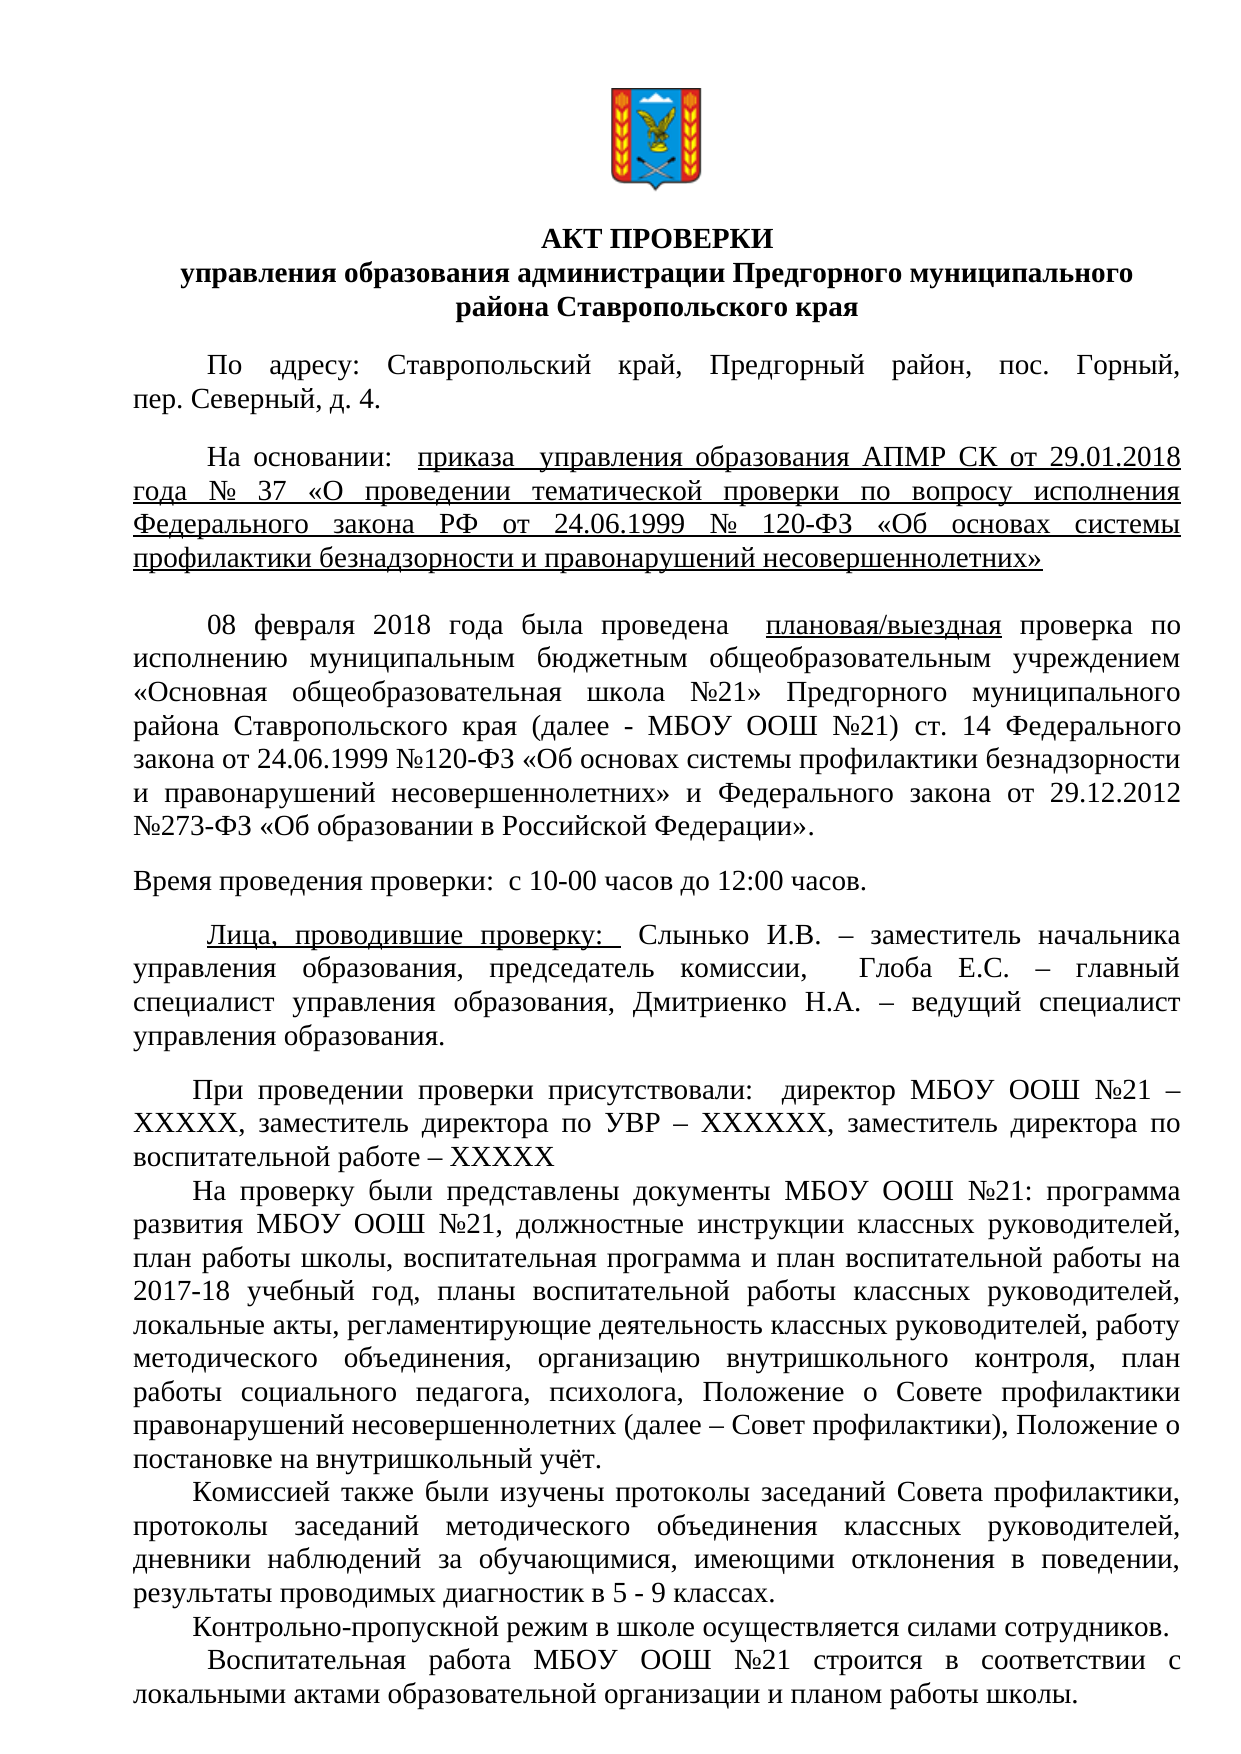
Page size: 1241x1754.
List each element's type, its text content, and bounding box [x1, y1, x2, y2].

picture [611, 88, 703, 193]
text На проверку были представлены документы МБОУ ООШ №21: программа развития МБОУ ООШ №21, должностные инструкции классных руководителей, план работы школы, воспитательная программа и план воспитательной работы на 2017-18 учебный год, планы воспитательной работы классных руководителей, локальные акты, регламентирующие деятельность классных руководителей, работу методического объединения, организацию внутришкольного контроля, план работы социального педагога, психолога, Положение о Совете профилактики правонарушений несовершеннолетних (далее – Совет профилактики), Положение о постановке на внутришкольный учёт. [133, 1173, 1181, 1474]
text АКТ ПРОВЕРКИ управления образования администрации Предгорного муниципального района Ставропольского края [133, 222, 1181, 322]
text По адресу: Ставропольский край, Предгорный район, пос. Горный, пер. Северный, д. 4. [133, 347, 1181, 414]
text Комиссией также были изучены протоколы заседаний Совета профилактики, протоколы заседаний методического объединения классных руководителей, дневники наблюдений за обучающимися, имеющими отклонения в поведении, результаты проводимых диагностик в 5 - 9 классах. [133, 1474, 1181, 1609]
text На основании: приказа управления образования АПМР СК от 29.01.2018 года № 37 «О проведении тематической проверки по вопросу исполнения Федерального закона РФ от 24.06.1999 № 120-ФЗ «Об основах системы профилактики безнадзорности и правонарушений несовершеннолетних» [133, 504, 1181, 535]
text Лица, проводившие проверку: Слынько И.В. – заместитель начальника управления образования, председатель комиссии, Глоба Е.С. – главный специалист управления образования, Дмитриенко Н.А. – ведущий специалист управления образования. [133, 917, 1181, 1051]
text 08 февраля 2018 года была проведена плановая/выездная проверка по исполнению муниципальным бюджетным общеобразовательным учреждением «Основная общеобразовательная школа №21» Предгорного муниципального района Ставропольского края (далее - МБОУ ООШ №21) ст. 14 Федерального закона от 24.06.1999 №120-ФЗ «Об основах системы профилактики безнадзорности и правонарушений несовершеннолетних» и Федерального закона от 29.12.2012 №273-ФЗ «Об образовании в Российской Федерации». [133, 607, 1181, 842]
text Воспитательная работа МБОУ OОШ №21 строится в соответствии с локальными актами образовательной организации и планом работы школы. [133, 1642, 1181, 1709]
text На основании: приказа управления образования АПМР СК от 29.01.2018 года № 37 «О проведении тематической проверки по вопросу исполнения Федерального закона РФ от 24.06.1999 № 120-ФЗ «Об основах системы профилактики безнадзорности и правонарушений несовершеннолетних» [133, 537, 1181, 573]
text Время проведения проверки: с 10-00 часов до 12:00 часов. [133, 863, 1181, 896]
text Контрольно-пропускной режим в школе осуществляется силами сотрудников. [133, 1609, 1181, 1642]
text На основании: приказа управления образования АПМР СК от 29.01.2018 года № 37 «О проведении тематической проверки по вопросу исполнения Федерального закона РФ от 24.06.1999 № 120-ФЗ «Об основах системы профилактики безнадзорности и правонарушений несовершеннолетних» [133, 439, 1181, 502]
text При проведении проверки присутствовали: директор МБОУ ООШ №21 – ХХХХХ, заместитель директора по УВР – ХХХХХХ, заместитель директора по воспитательной работе – ХХХХХ [133, 1072, 1181, 1173]
